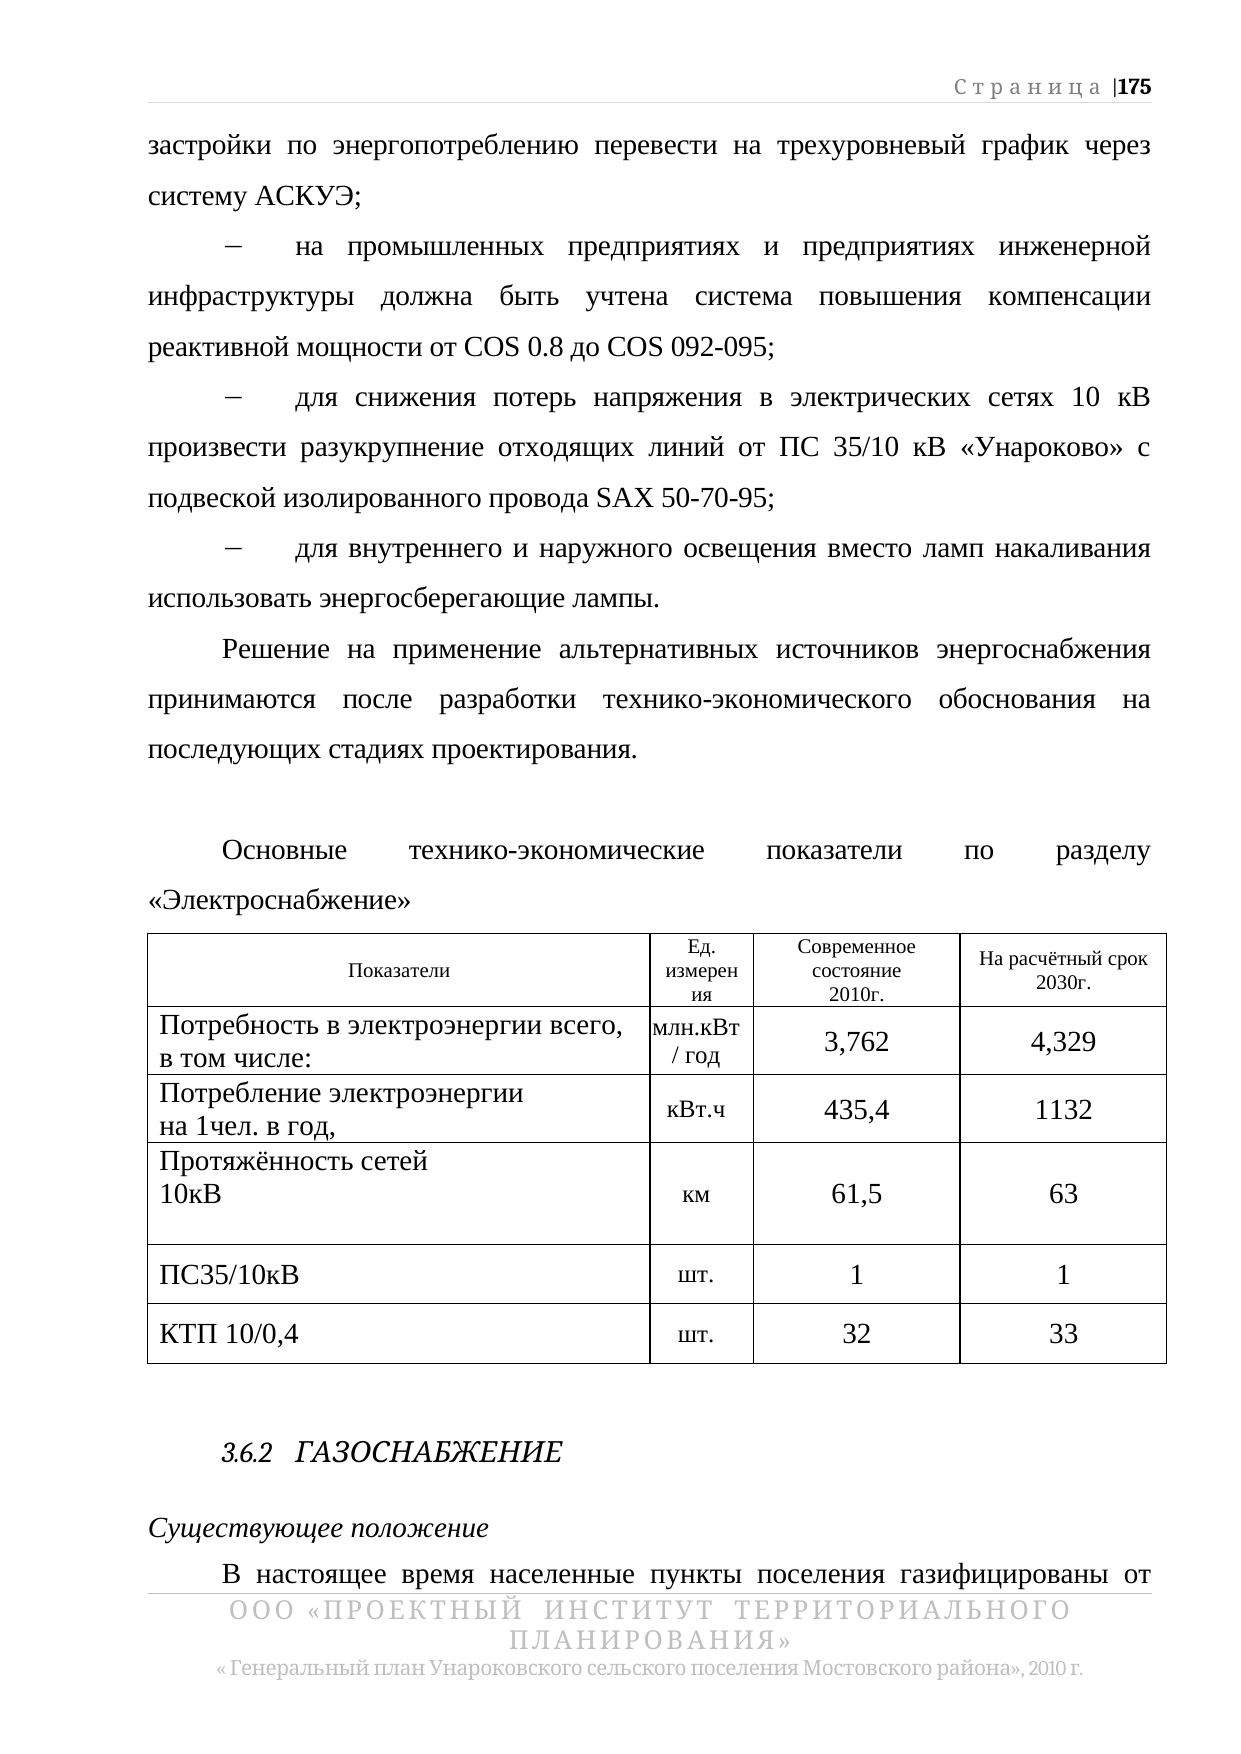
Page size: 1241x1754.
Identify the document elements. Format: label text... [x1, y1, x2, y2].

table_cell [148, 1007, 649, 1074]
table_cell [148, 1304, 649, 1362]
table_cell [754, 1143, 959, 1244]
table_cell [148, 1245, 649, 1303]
list для снижения потерь напряжения в электрических сетях 10 кВ произвести разукрупнение отходящих линий от ПС 35/10 кВ «Унароково» с подвеской изолированного провода SAX 50-70-95; [148, 379, 1152, 513]
text Основные технико-экономические показатели по разделу «Электроснабжение» [148, 832, 1152, 916]
list на промышленных предприятиях и предприятиях инженерной инфраструктуры должна быть учтена система повышения компенсации реактивной мощности от CОS 0.8 до СОS 092-095; [148, 228, 1152, 362]
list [148, 127, 1152, 211]
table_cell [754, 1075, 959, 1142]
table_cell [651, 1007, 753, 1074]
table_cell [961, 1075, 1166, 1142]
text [148, 1556, 1152, 1590]
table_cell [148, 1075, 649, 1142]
text Существующее положение [148, 1510, 1152, 1544]
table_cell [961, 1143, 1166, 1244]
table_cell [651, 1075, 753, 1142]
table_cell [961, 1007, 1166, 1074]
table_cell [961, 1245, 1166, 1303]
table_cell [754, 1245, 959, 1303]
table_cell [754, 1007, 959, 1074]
list ГАЗОСНАБЖЕНИЕ [148, 1437, 1152, 1470]
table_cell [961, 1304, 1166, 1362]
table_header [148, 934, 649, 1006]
list для внутреннего и наружного освещения вместо ламп накаливания использовать энергосберегающие лампы. [148, 530, 1152, 614]
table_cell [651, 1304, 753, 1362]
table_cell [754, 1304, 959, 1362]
text Решение на применение альтернативных источников энергоснабжения принимаются после разработки технико-экономического обоснования на последующих стадиях проектирования. [148, 631, 1152, 765]
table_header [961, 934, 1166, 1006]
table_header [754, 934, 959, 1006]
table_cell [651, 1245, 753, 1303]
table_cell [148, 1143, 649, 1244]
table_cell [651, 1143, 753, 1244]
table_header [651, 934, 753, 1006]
